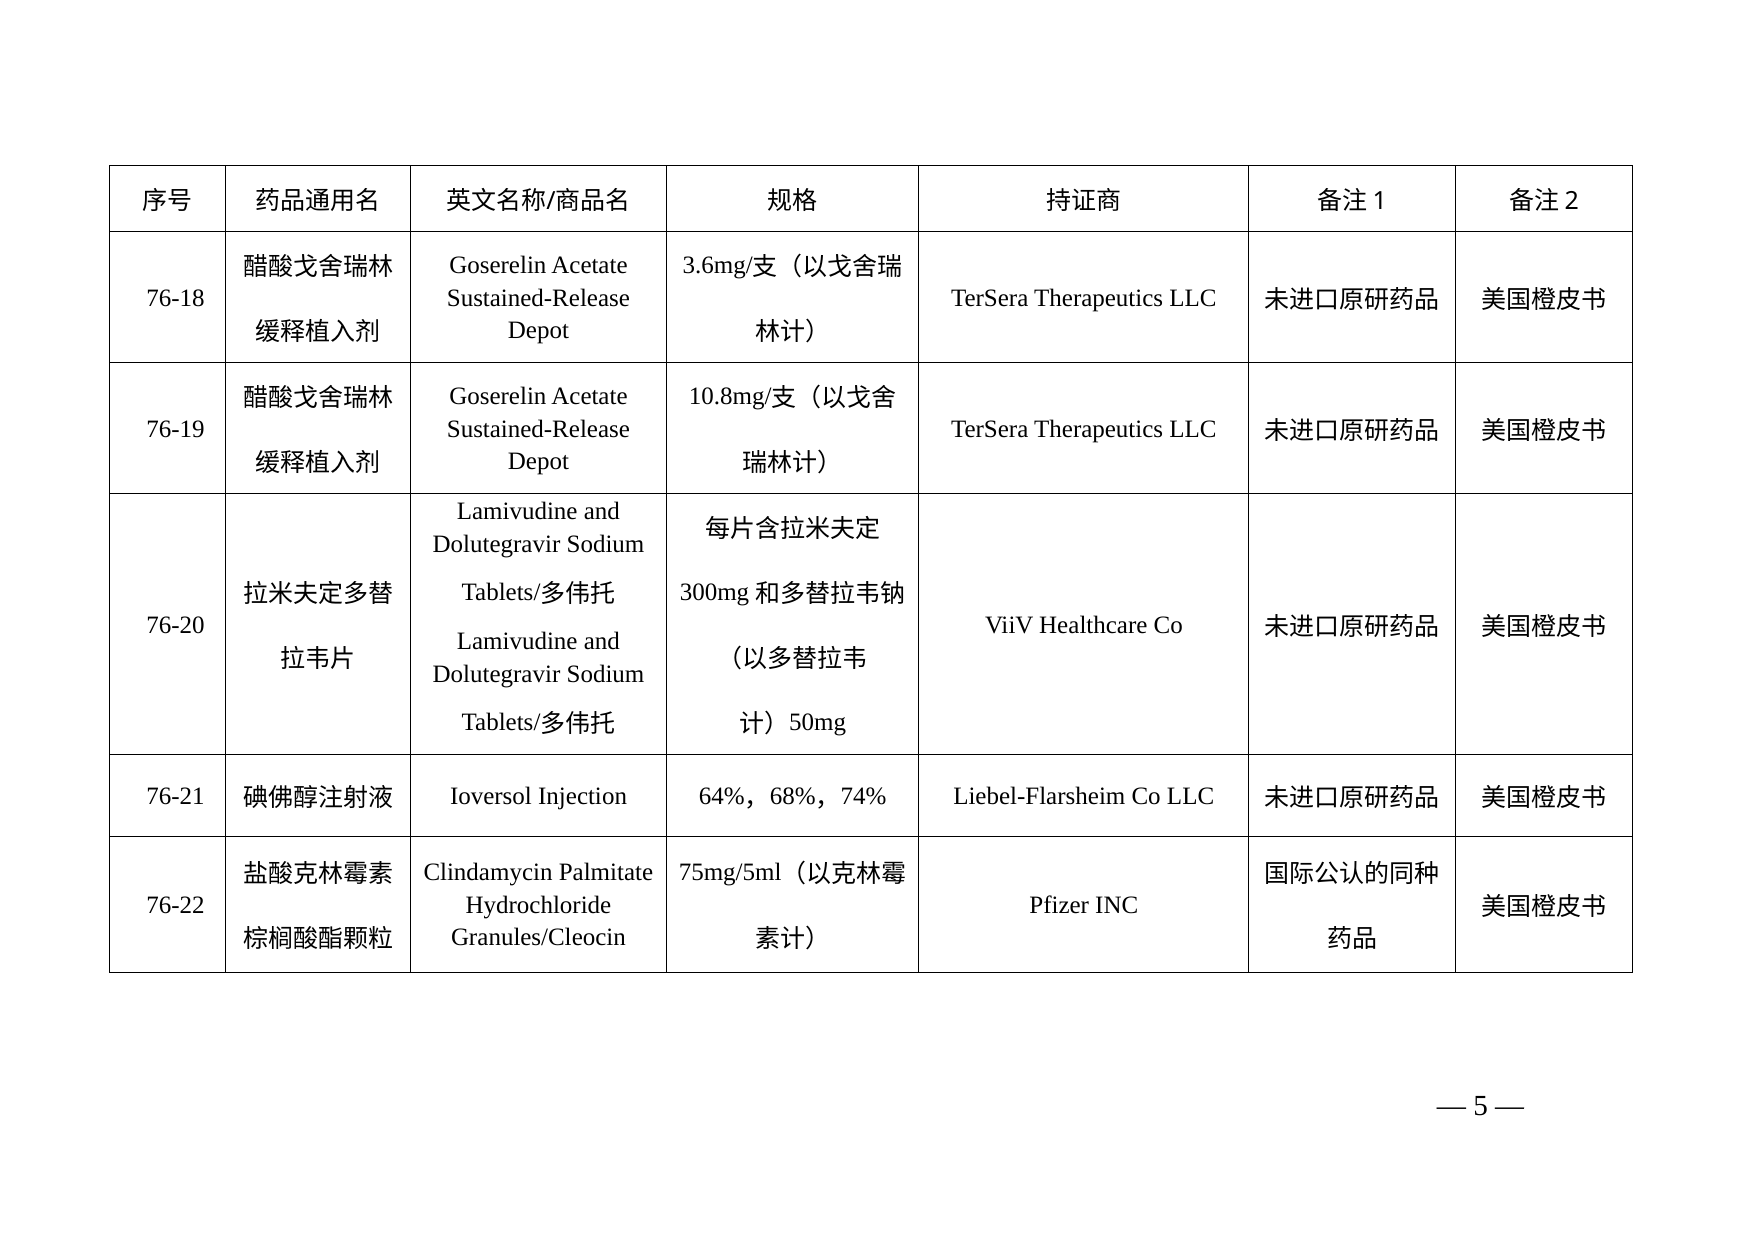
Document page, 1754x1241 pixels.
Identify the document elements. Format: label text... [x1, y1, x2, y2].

table_cell 75mg/5ml（以克林霉素计） [667, 837, 918, 972]
table_cell TerSera Therapeutics LLC [919, 232, 1248, 362]
table_header 持证商 [919, 166, 1248, 231]
table_cell 醋酸戈舍瑞林缓释植入剂 [226, 363, 410, 493]
table_cell Lamivudine and Dolutegravir Sodium Tablets/多伟托Lamivudine and Dolutegravir Sodium Tablets/多伟托 [411, 494, 666, 754]
table_cell 64%，68%，74% [667, 755, 918, 836]
table_cell [110, 837, 225, 972]
table_cell 美国橙皮书 [1456, 494, 1632, 754]
table_cell 美国橙皮书 [1456, 837, 1632, 972]
table_cell 未进口原研药品 [1249, 232, 1455, 362]
table_cell 10.8mg/支（以戈舍瑞林计） [667, 363, 918, 493]
table_cell Goserelin Acetate Sustained-Release Depot [411, 232, 666, 362]
table_cell 未进口原研药品 [1249, 363, 1455, 493]
table_cell Goserelin Acetate Sustained-Release Depot [411, 363, 666, 493]
table_cell 醋酸戈舍瑞林缓释植入剂 [226, 232, 410, 362]
table_header 英文名称/商品名 [411, 166, 666, 231]
table_header 药品通用名 [226, 166, 410, 231]
table_cell 盐酸克林霉素棕榈酸酯颗粒 [226, 837, 410, 972]
table_cell 未进口原研药品 [1249, 494, 1455, 754]
table_cell Liebel-Flarsheim Co LLC [919, 755, 1248, 836]
table_cell [110, 363, 225, 493]
table_cell 拉米夫定多替拉韦片 [226, 494, 410, 754]
table_cell [110, 755, 225, 836]
table_header 规格 [667, 166, 918, 231]
table_header 备注1 [1249, 166, 1455, 231]
table_cell [110, 494, 225, 754]
table_header 序号 [110, 166, 225, 231]
table_cell TerSera Therapeutics LLC [919, 363, 1248, 493]
table_cell 美国橙皮书 [1456, 232, 1632, 362]
table_cell [110, 232, 225, 362]
table_cell 国际公认的同种药品 [1249, 837, 1455, 972]
table_cell Pfizer INC [919, 837, 1248, 972]
table_cell 每片含拉米夫定 300mg 和多替拉韦钠（以多替拉韦计）50mg [667, 494, 918, 754]
table_header 备注2 [1456, 166, 1632, 231]
table_cell 碘佛醇注射液 [226, 755, 410, 836]
table_cell Ioversol Injection [411, 755, 666, 836]
table_cell 未进口原研药品 [1249, 755, 1455, 836]
table_cell ViiV Healthcare Co [919, 494, 1248, 754]
table_cell 美国橙皮书 [1456, 363, 1632, 493]
table_cell Clindamycin Palmitate Hydrochloride Granules/Cleocin [411, 837, 666, 972]
table_cell 3.6mg/支（以戈舍瑞林计） [667, 232, 918, 362]
table_cell 美国橙皮书 [1456, 755, 1632, 836]
